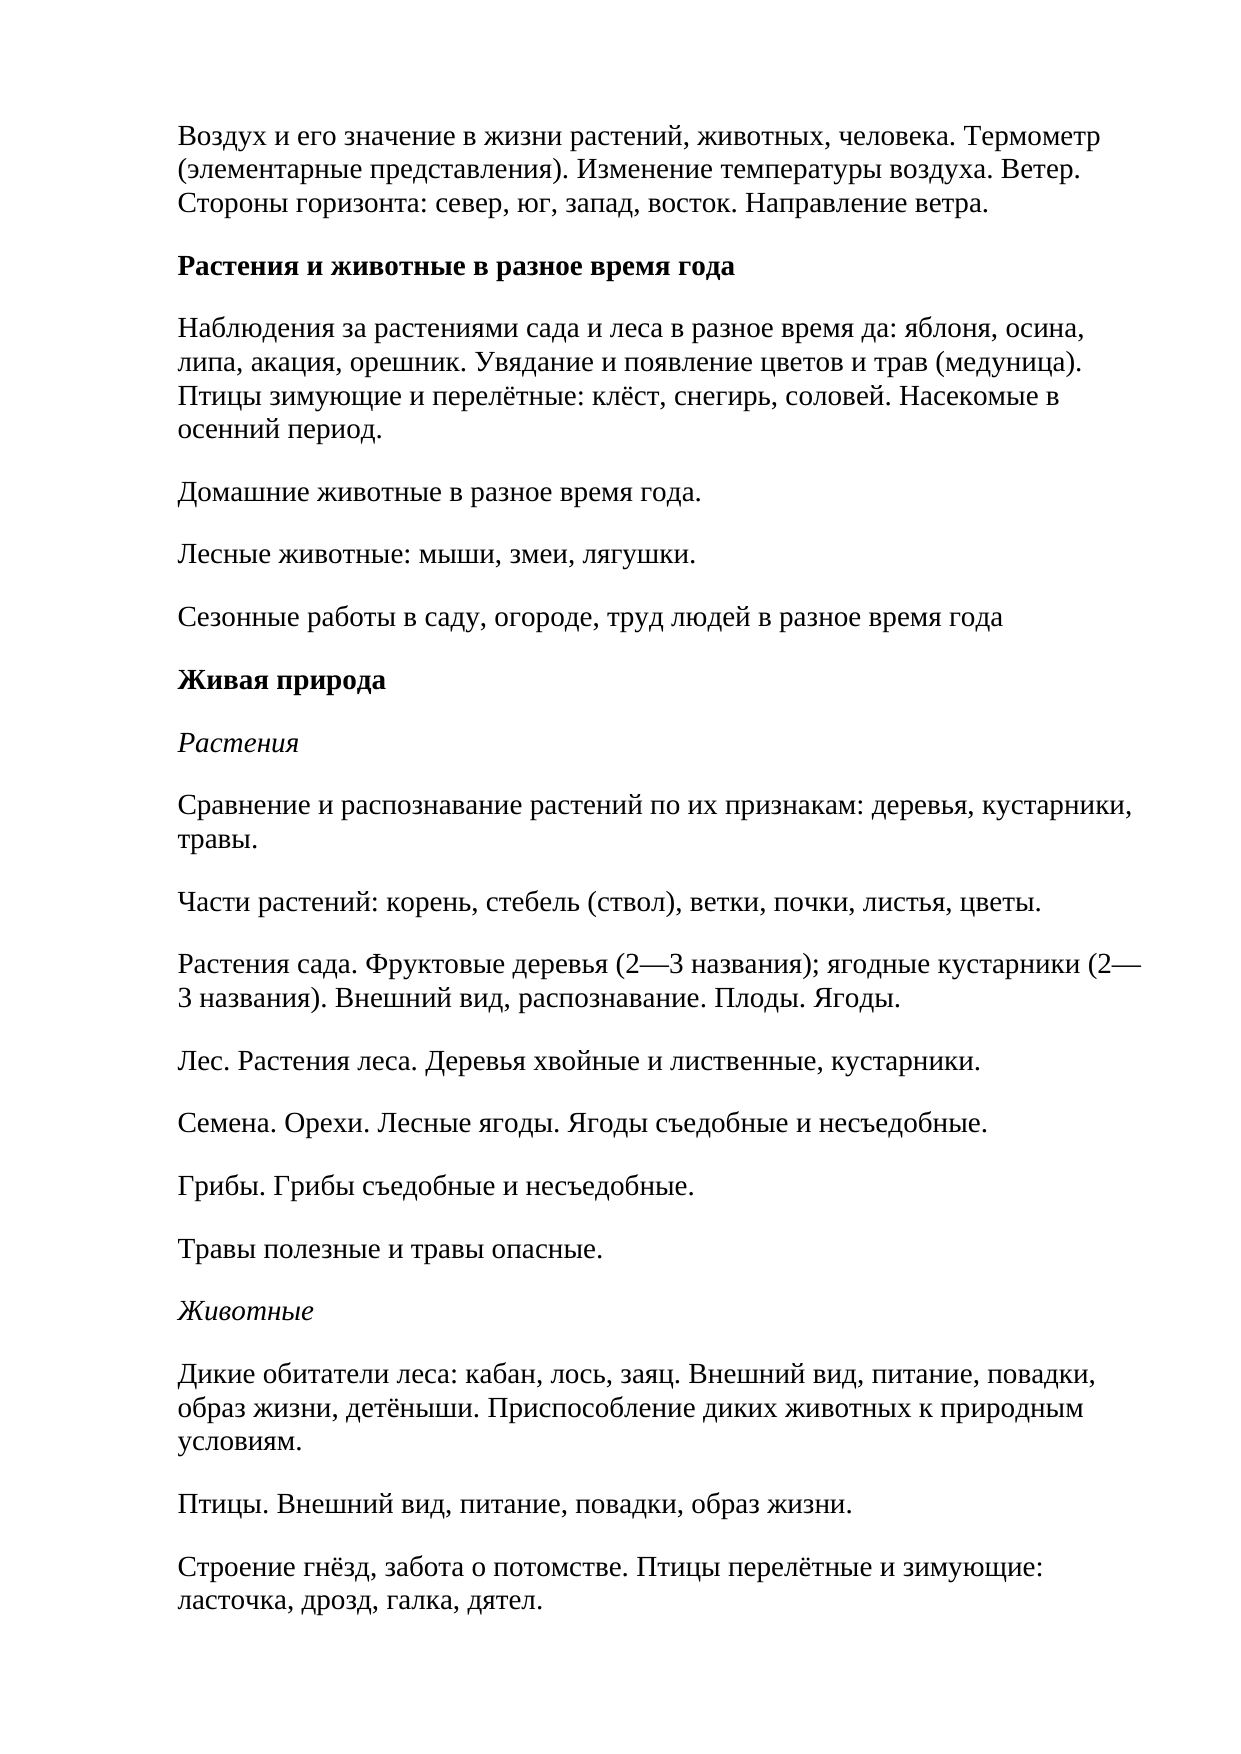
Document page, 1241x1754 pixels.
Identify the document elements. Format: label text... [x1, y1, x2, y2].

text Растения [177, 725, 1152, 758]
text Лес. Растения леса. Деревья хвойные и лиственные, кустарники. [177, 1043, 1152, 1076]
text Воздух и его значение в жизни растений, животных, человека. Термометр (элементарные представления). Изменение температуры воздуха. Ветер. Стороны горизонта: север, юг, запад, восток. Направление ветра. [177, 118, 1152, 219]
text Сравнение и распознавание растений по их признакам: деревья, кустарники, травы. [177, 787, 1152, 854]
text Травы полезные и травы опасные. [177, 1231, 1152, 1264]
text Грибы. Грибы съедобные и несъедобные. [177, 1168, 1152, 1202]
text Дикие обитатели леса: кабан, лось, заяц. Внешний вид, питание, повадки, образ жизни, детёныши. Приспособление диких животных к природным условиям. [177, 1356, 1152, 1457]
text Части растений: корень, стебель (ствол), ветки, почки, листья, цветы. [177, 884, 1152, 917]
text Животные [177, 1293, 1152, 1327]
text Строение гнёзд, забота о потомстве. Птицы перелётные и зимующие: ласточка, дрозд, галка, дятел. [177, 1549, 1152, 1616]
text Птицы. Внешний вид, питание, повадки, образ жизни. [177, 1486, 1152, 1519]
text Сезонные работы в саду, огороде, труд людей в разное время года [177, 599, 1152, 633]
text Живая природа [177, 662, 1152, 696]
text Наблюдения за растениями сада и леса в разное время да: яблоня, осина, липа, акация, орешник. Увядание и появление цветов и трав (медуница). Птицы зимующие и перелётные: клёст, снегирь, соловей. Насекомые в осенний период. [177, 311, 1152, 445]
text Домашние животные в разное время года. [177, 474, 1152, 507]
text Растения сада. Фруктовые деревья (2—3 названия); ягодные кустарники (2—3 названия). Внешний вид, распознавание. Плоды. Ягоды. [177, 946, 1152, 1013]
text Лесные животные: мыши, змеи, лягушки. [177, 537, 1152, 570]
text Семена. Орехи. Лесные ягоды. Ягоды съедобные и несъедобные. [177, 1105, 1152, 1139]
text Растения и животные в разное время года [177, 248, 1152, 281]
